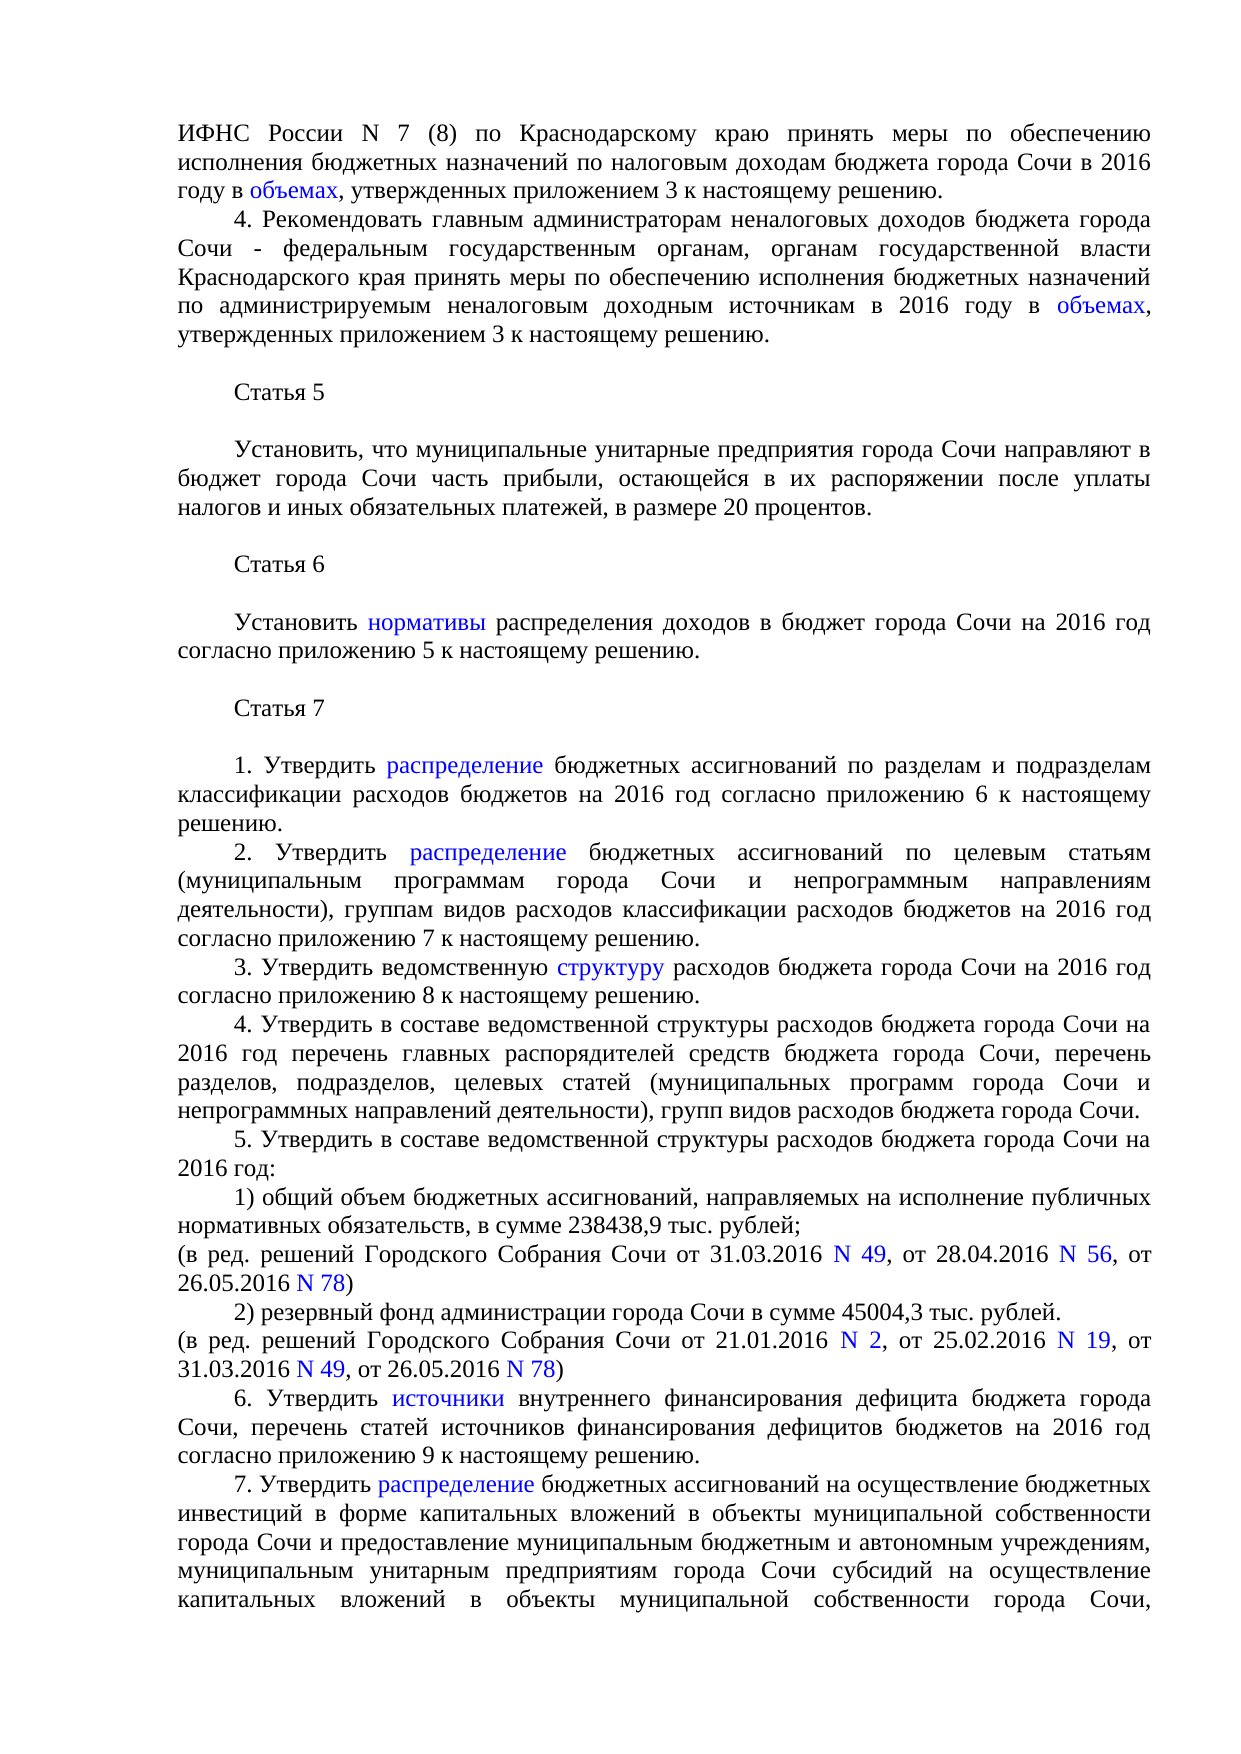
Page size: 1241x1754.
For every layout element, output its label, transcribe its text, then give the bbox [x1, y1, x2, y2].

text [177, 1469, 1152, 1613]
text Установить, что муниципальные унитарные предприятия города Сочи направляют в бюджет города Сочи часть прибыли, остающейся в их распоряжении после уплаты налогов и иных обязательных платежей, в размере 20 процентов. [177, 434, 1152, 521]
text 3. Утвердить ведомственную структуру расходов бюджета города Сочи на 2016 год согласно приложению 8 к настоящему решению. [177, 952, 1152, 1009]
text 2. Утвердить распределение бюджетных ассигнований по целевым статьям (муниципальным программам города Сочи и непрограммным направлениям деятельности), группам видов расходов классификации расходов бюджетов на 2016 год согласно приложению 7 к настоящему решению. [177, 837, 1152, 952]
text 2) резервный фонд администрации города Сочи в сумме 45004,3 тыс. рублей. [177, 1297, 1152, 1326]
text 1. Утвердить распределение бюджетных ассигнований по разделам и подразделам классификации расходов бюджетов на 2016 год согласно приложению 6 к настоящему решению. [177, 751, 1152, 837]
text Статья 7 [177, 693, 1152, 722]
text Статья 5 [177, 377, 1152, 406]
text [177, 118, 1152, 204]
text (в ред. решений Городского Собрания Сочи от 31.03.2016 N 49, от 28.04.2016 N 56, от 26.05.2016 N 78) [177, 1239, 1152, 1297]
text Установить нормативы распределения доходов в бюджет города Сочи на 2016 год согласно приложению 5 к настоящему решению. [177, 607, 1152, 664]
text 1) общий объем бюджетных ассигнований, направляемых на исполнение публичных нормативных обязательств, в сумме 238438,9 тыс. рублей; [177, 1182, 1152, 1239]
text (в ред. решений Городского Собрания Сочи от 21.01.2016 N 2, от 25.02.2016 N 19, от 31.03.2016 N 49, от 26.05.2016 N 78) [177, 1326, 1152, 1383]
text 4. Утвердить в составе ведомственной структуры расходов бюджета города Сочи на 2016 год перечень главных распорядителей средств бюджета города Сочи, перечень разделов, подразделов, целевых статей (муниципальных программ города Сочи и непрограммных направлений деятельности), групп видов расходов бюджета города Сочи. [177, 1009, 1152, 1124]
text 4. Рекомендовать главным администраторам неналоговых доходов бюджета города Сочи - федеральным государственным органам, органам государственной власти Краснодарского края принять меры по обеспечению исполнения бюджетных назначений по администрируемым неналоговым доходным источникам в 2016 году в объемах, утвержденных приложением 3 к настоящему решению. [177, 204, 1152, 348]
text 6. Утвердить источники внутреннего финансирования дефицита бюджета города Сочи, перечень статей источников финансирования дефицитов бюджетов на 2016 год согласно приложению 9 к настоящему решению. [177, 1383, 1152, 1469]
text Статья 6 [177, 549, 1152, 578]
text 5. Утвердить в составе ведомственной структуры расходов бюджета города Сочи на 2016 год: [177, 1124, 1152, 1182]
